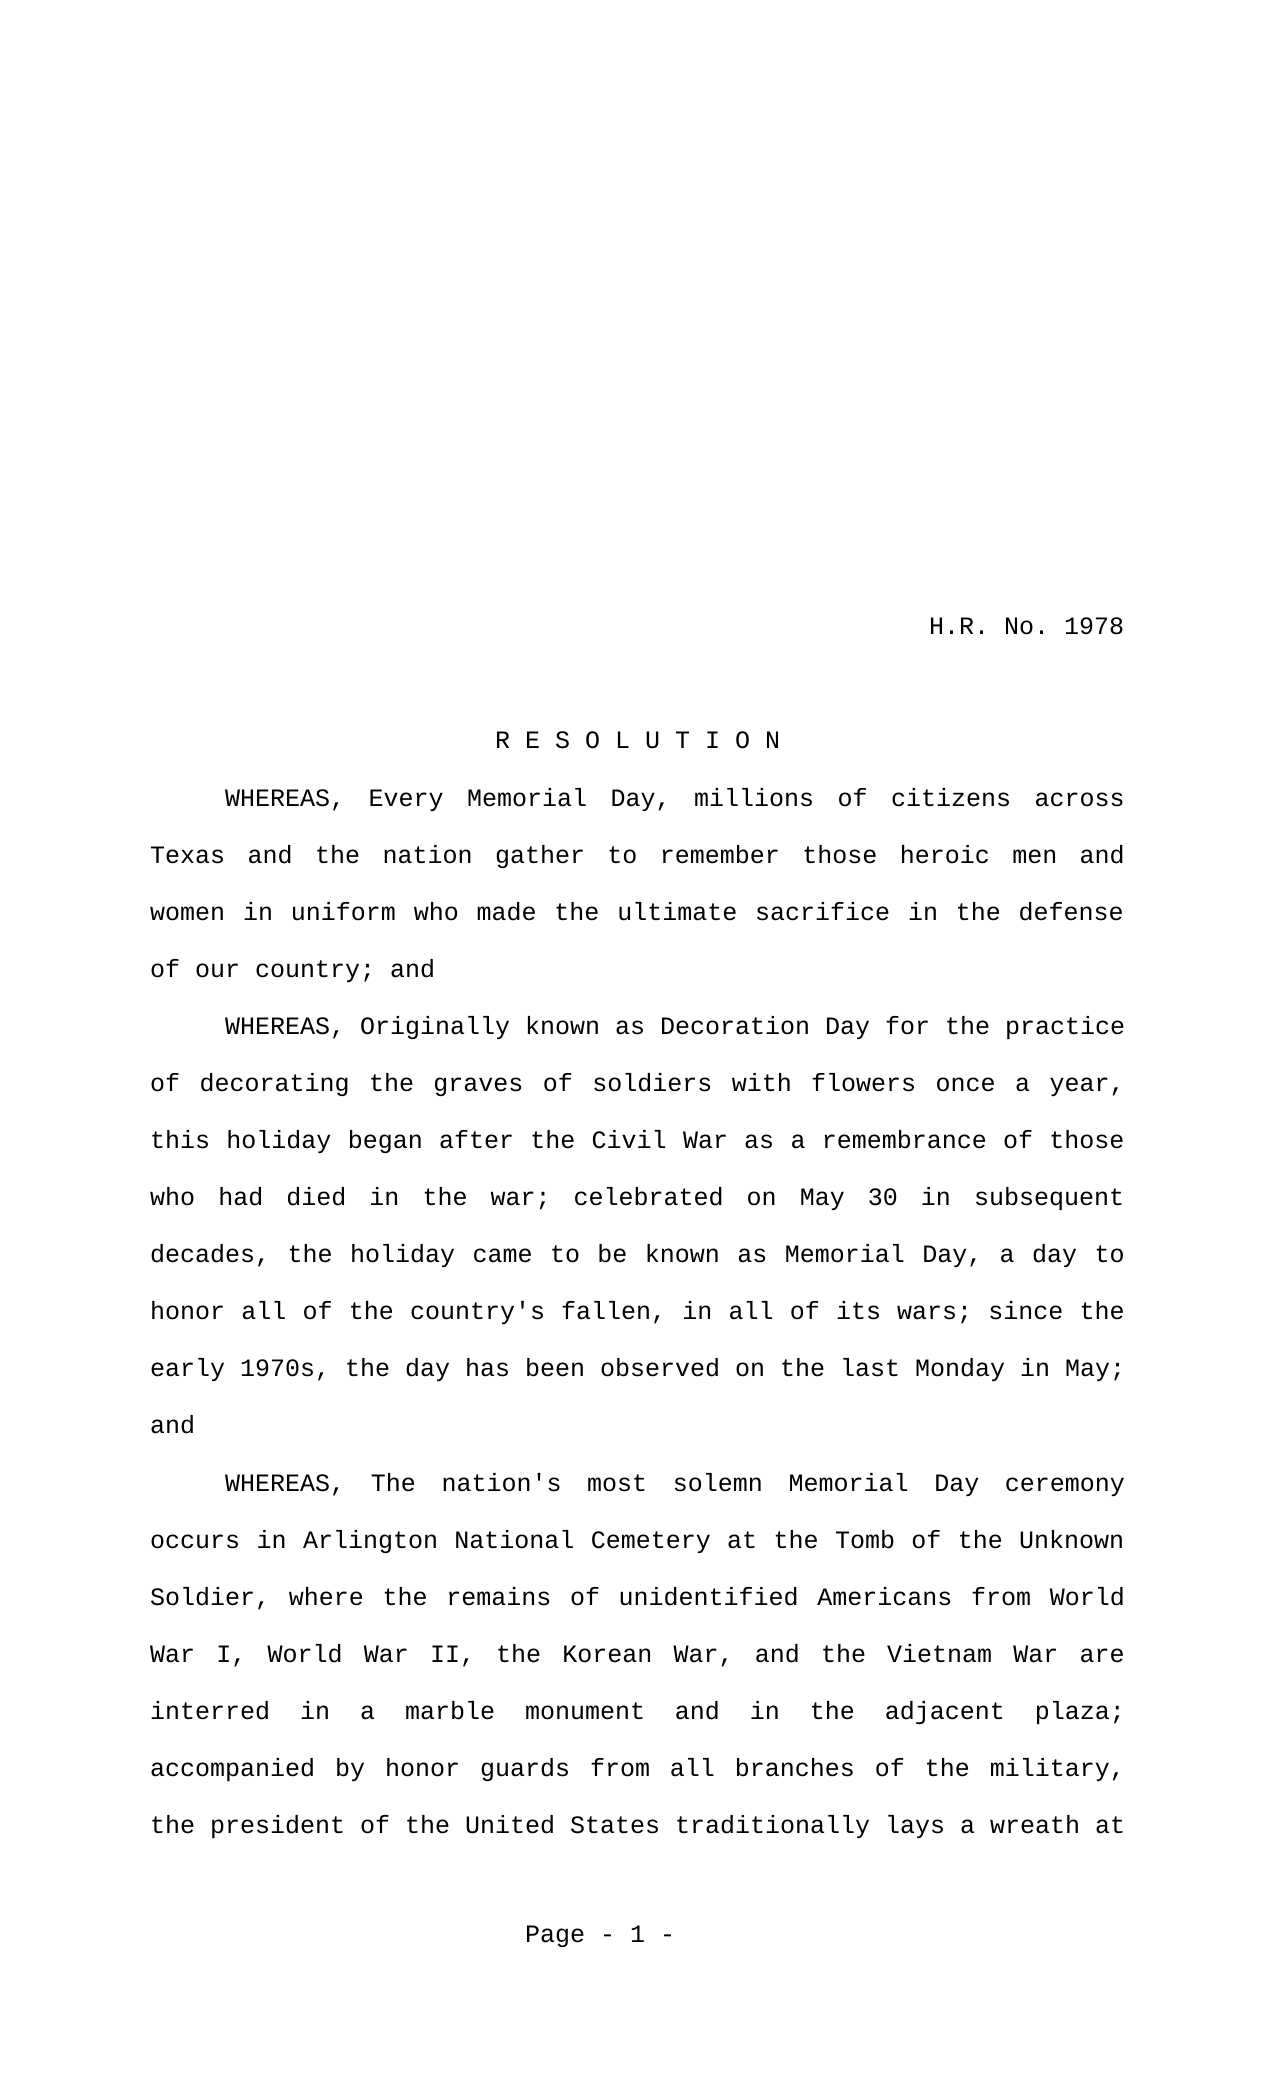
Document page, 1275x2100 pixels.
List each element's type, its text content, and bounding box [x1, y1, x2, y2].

text WHEREAS, Every Memorial Day, millions of citizens across Texas and the nation gather to remember those heroic men and women in uniform who made the ultimate sacrifice in the defense of our country; and [150, 785, 1125, 985]
text R E S O L U T I O N [150, 728, 1125, 756]
text WHEREAS, Originally known as Decoration Day for the practice of decorating the graves of soldiers with flowers once a year, this holiday began after the Civil War as a remembrance of those who had died in the war; celebrated on May 30 in subsequent decades, the holiday came to be known as Memorial Day, a day to honor all of the country's fallen, in all of its wars; since the early 1970s, the day has been observed on the last Monday in May; and [150, 1013, 1125, 1441]
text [150, 1470, 1125, 1841]
text H.R. No. 1978 [150, 614, 1125, 642]
